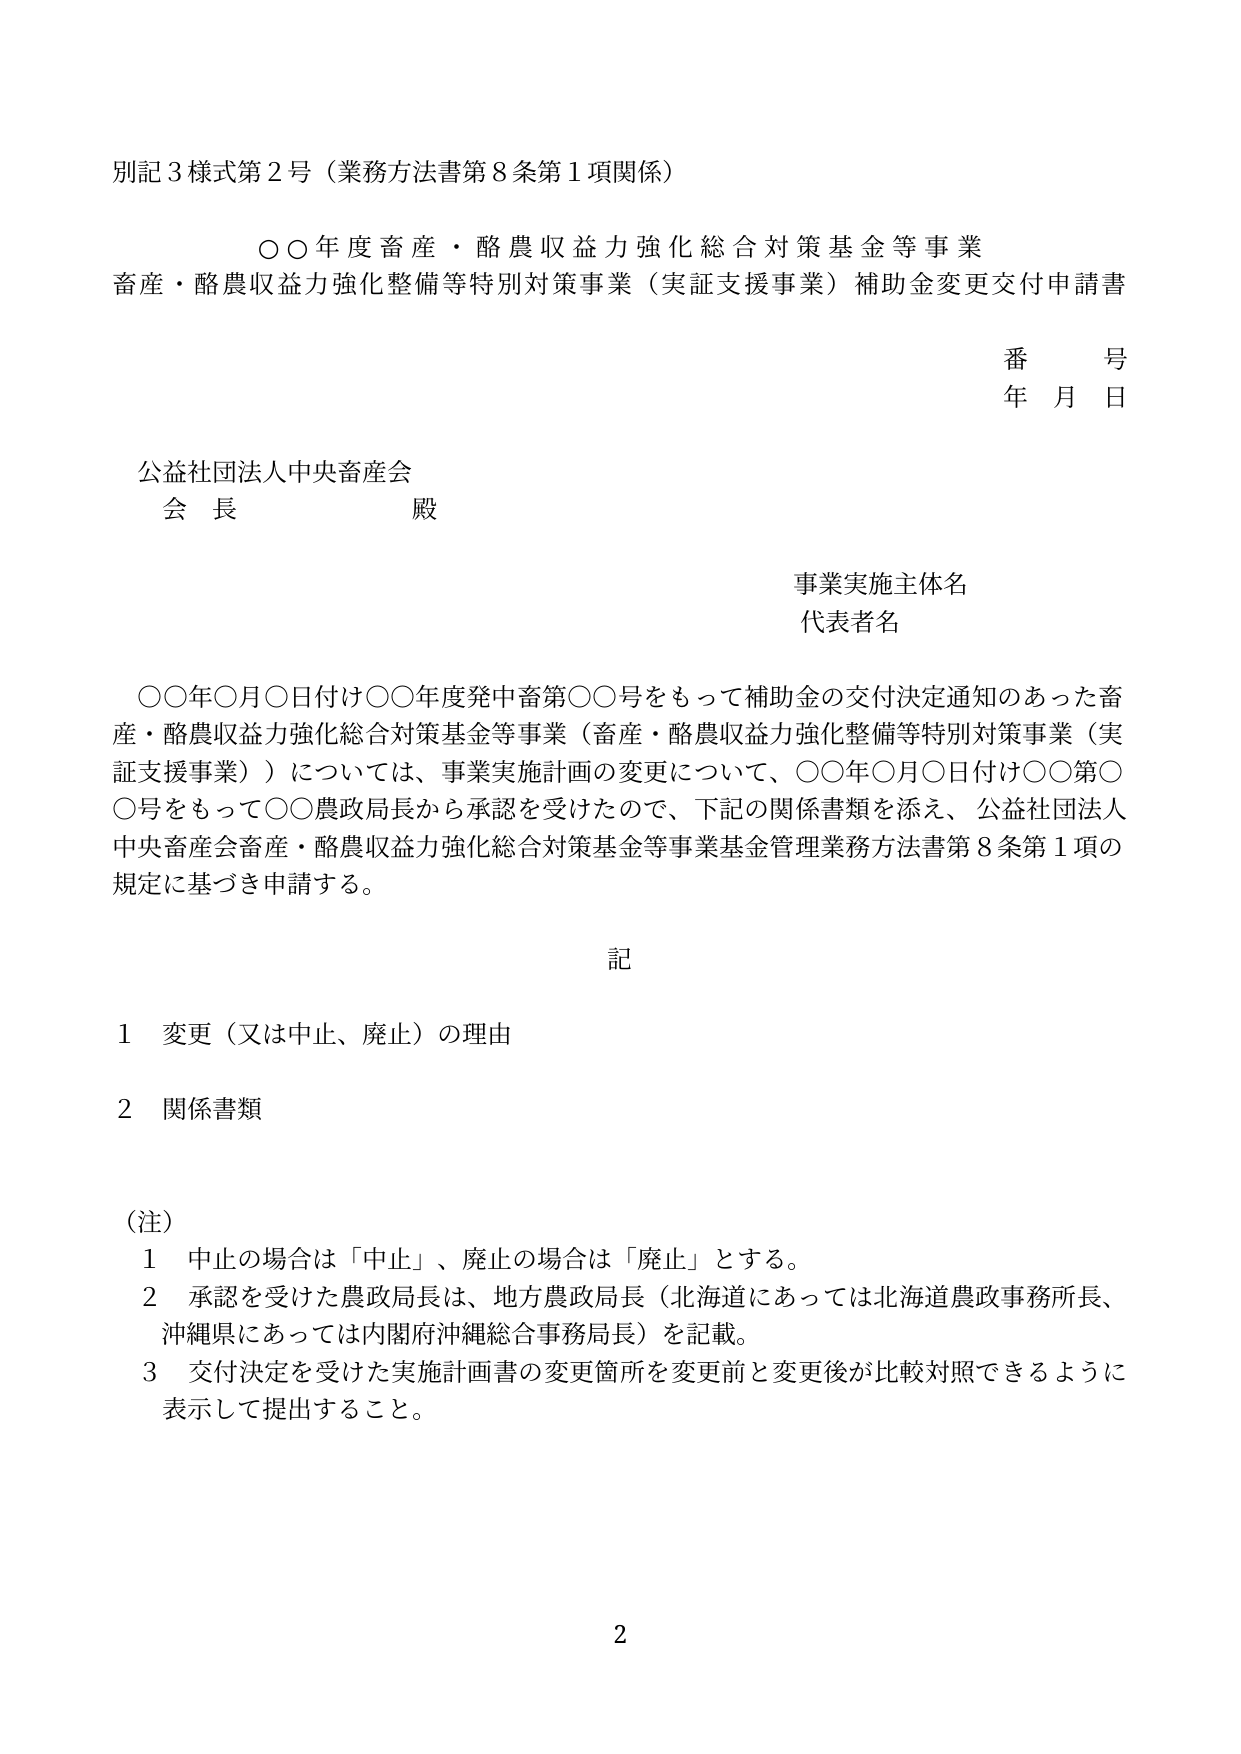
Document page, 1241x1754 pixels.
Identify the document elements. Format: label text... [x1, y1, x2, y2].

text 公益社団法人中央畜産会 [112, 452, 1128, 489]
text （注） [112, 1202, 1128, 1239]
text 会 長 殿 [112, 489, 1128, 527]
text １ 変更（又は中止、廃止）の理由 [112, 1014, 1128, 1052]
text 年 月 日 [112, 377, 1128, 414]
text 代表者名 [112, 602, 1128, 639]
text ３ 交付決定を受けた実施計画書の変更箇所を変更前と変更後が比較対照できるように表示して提出すること。 [137, 1352, 1128, 1427]
text ○○年度畜産・酪農収益力強化総合対策基金等事業 [112, 227, 1128, 264]
text 事業実施主体名 [112, 564, 1128, 602]
text ２ 承認を受けた農政局長は、地方農政局長（北海道にあっては北海道農政事務所長、沖縄県にあっては内閣府沖縄総合事務局長）を記載。 [137, 1277, 1128, 1352]
text 畜産・酪農収益力強化整備等特別対策事業（実証支援事業）補助金変更交付申請書 [112, 264, 1128, 302]
text 別記３様式第２号（業務方法書第８条第１項関係） [112, 152, 1128, 189]
text 番 号 [112, 339, 1128, 377]
text ○○年○月○日付け○○年度発中畜第○○号をもって補助金の交付決定通知のあった畜産・酪農収益力強化総合対策基金等事業（畜産・酪農収益力強化整備等特別対策事業（実証支援事業））については、事業実施計画の変更について、○○年○月○日付け○○第○○号をもって○○農政局長から承認を受けたので、下記の関係書類を添え、公益社団法人中央畜産会畜産・酪農収益力強化総合対策基金等事業基金管理業務方法書第８条第１項の規定に基づき申請する。 [112, 677, 1128, 902]
text １ 中止の場合は「中止」、廃止の場合は「廃止」とする。 [112, 1239, 1128, 1277]
text 記 [112, 939, 1128, 977]
text ２ 関係書類 [112, 1089, 1128, 1127]
